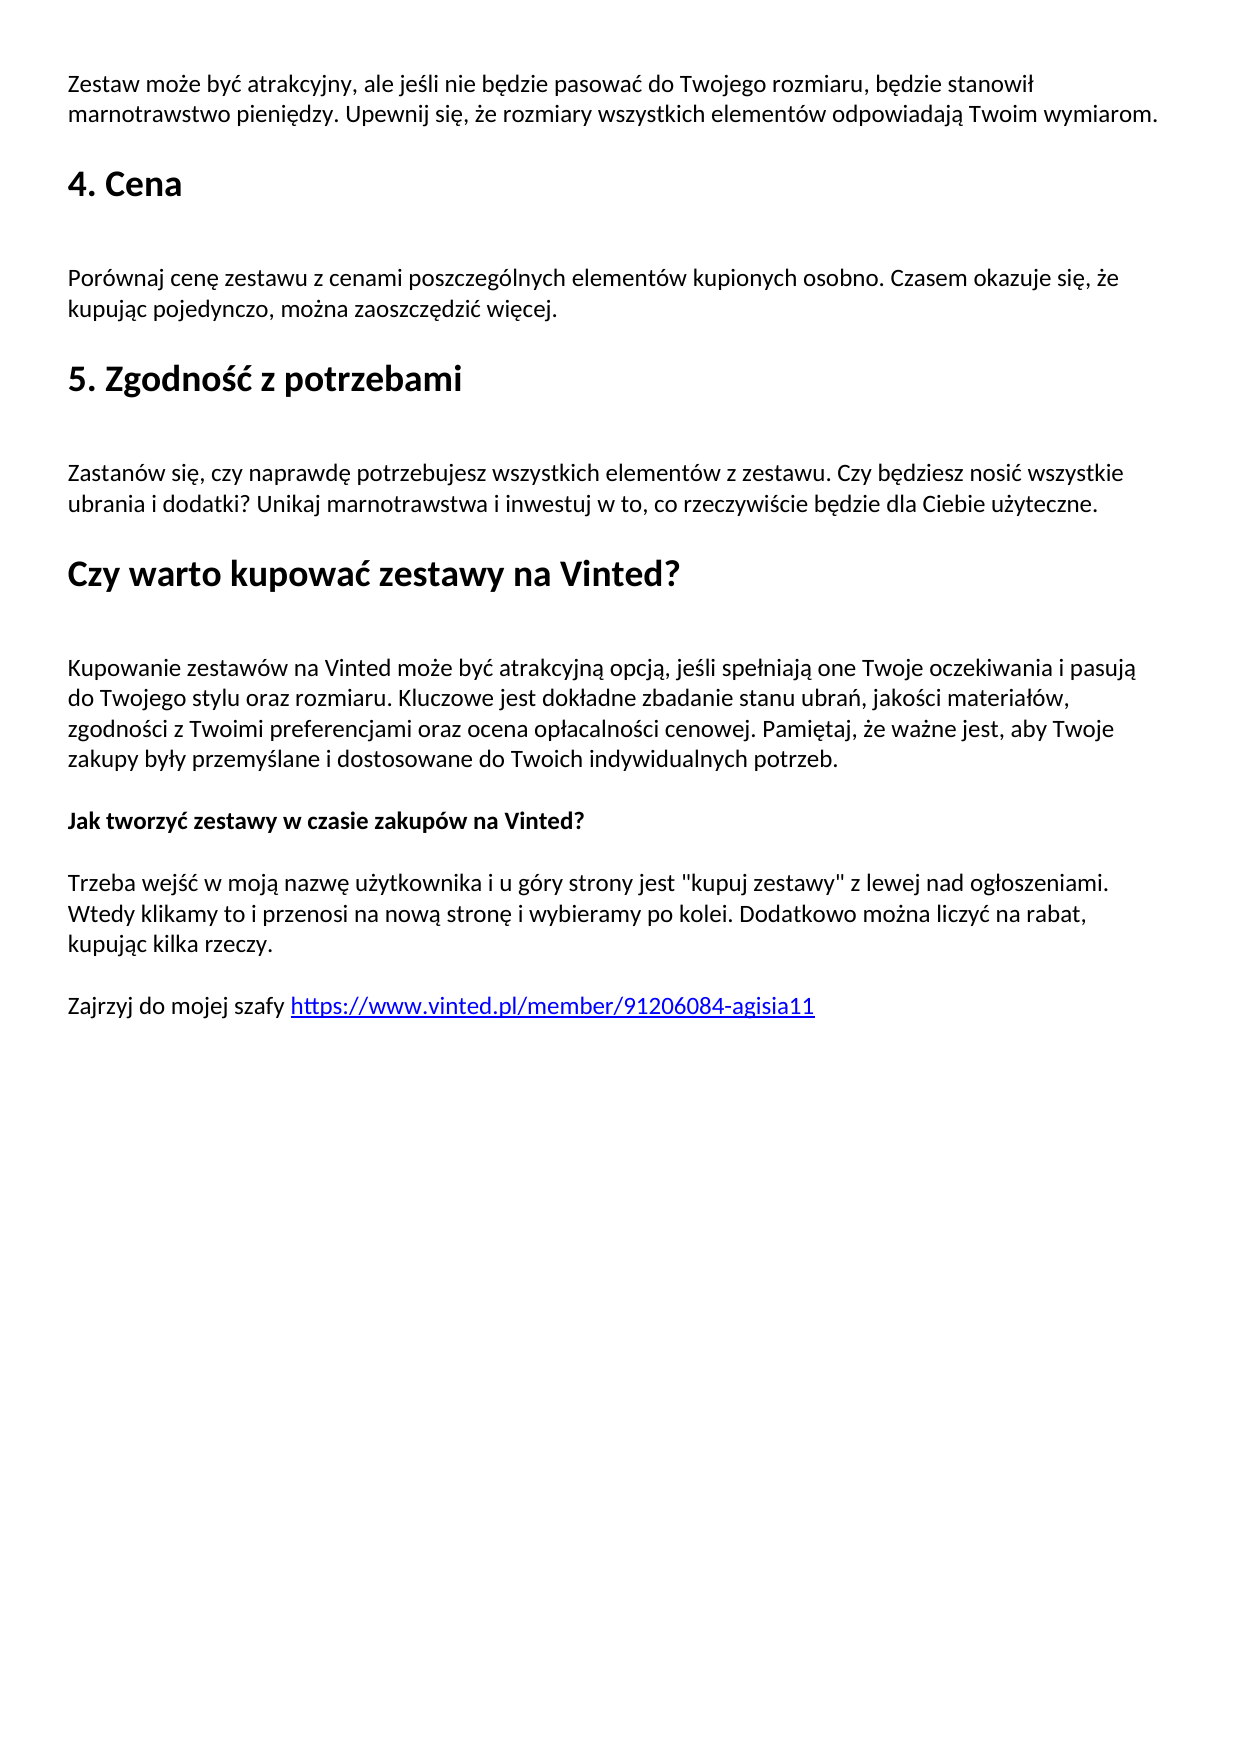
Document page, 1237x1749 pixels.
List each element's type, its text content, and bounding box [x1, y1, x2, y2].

text Porównaj cenę zestawu z cenami poszczególnych elementów kupionych osobno. Czasem okazuje się, że kupując pojedynczo, można zaoszczędzić więcej. [68, 262, 1169, 323]
text Zestaw może być atrakcyjny, ale jeśli nie będzie pasować do Twojego rozmiaru, będzie stanowił marnotrawstwo pieniędzy. Upewnij się, że rozmiary wszystkich elementów odpowiadają Twoim wymiarom. [68, 68, 1169, 129]
text Jak tworzyć zestawy w czasie zakupów na Vinted? [68, 805, 1169, 836]
text Zajrzyj do mojej szafy https://www.vinted.pl/member/91206084-agisia11 [68, 990, 1169, 1021]
text Czy warto kupować zestawy na Vinted? [68, 549, 1169, 595]
text Trzeba wejść w moją nazwę użytkownika i u góry strony jest "kupuj zestawy" z lewej nad ogłoszeniami. Wtedy klikamy to i przenosi na nową stronę i wybieramy po kolei. Dodatkowo można liczyć na rabat, kupując kilka rzeczy. [68, 867, 1169, 959]
text 5. Zgodność z potrzebami [68, 355, 1169, 401]
text Kupowanie zestawów na Vinted może być atrakcyjną opcją, jeśli spełniają one Twoje oczekiwania i pasują do Twojego stylu oraz rozmiaru. Kluczowe jest dokładne zbadanie stanu ubrań, jakości materiałów, zgodności z Twoimi preferencjami oraz ocena opłacalności cenowej. Pamiętaj, że ważne jest, aby Twoje zakupy były przemyślane i dostosowane do Twoich indywidualnych potrzeb. [68, 652, 1169, 774]
text 4. Cena [68, 160, 1169, 206]
text Zastanów się, czy naprawdę potrzebujesz wszystkich elementów z zestawu. Czy będziesz nosić wszystkie ubrania i dodatki? Unikaj marnotrawstwa i inwestuj w to, co rzeczywiście będzie dla Ciebie użyteczne. [68, 457, 1169, 518]
